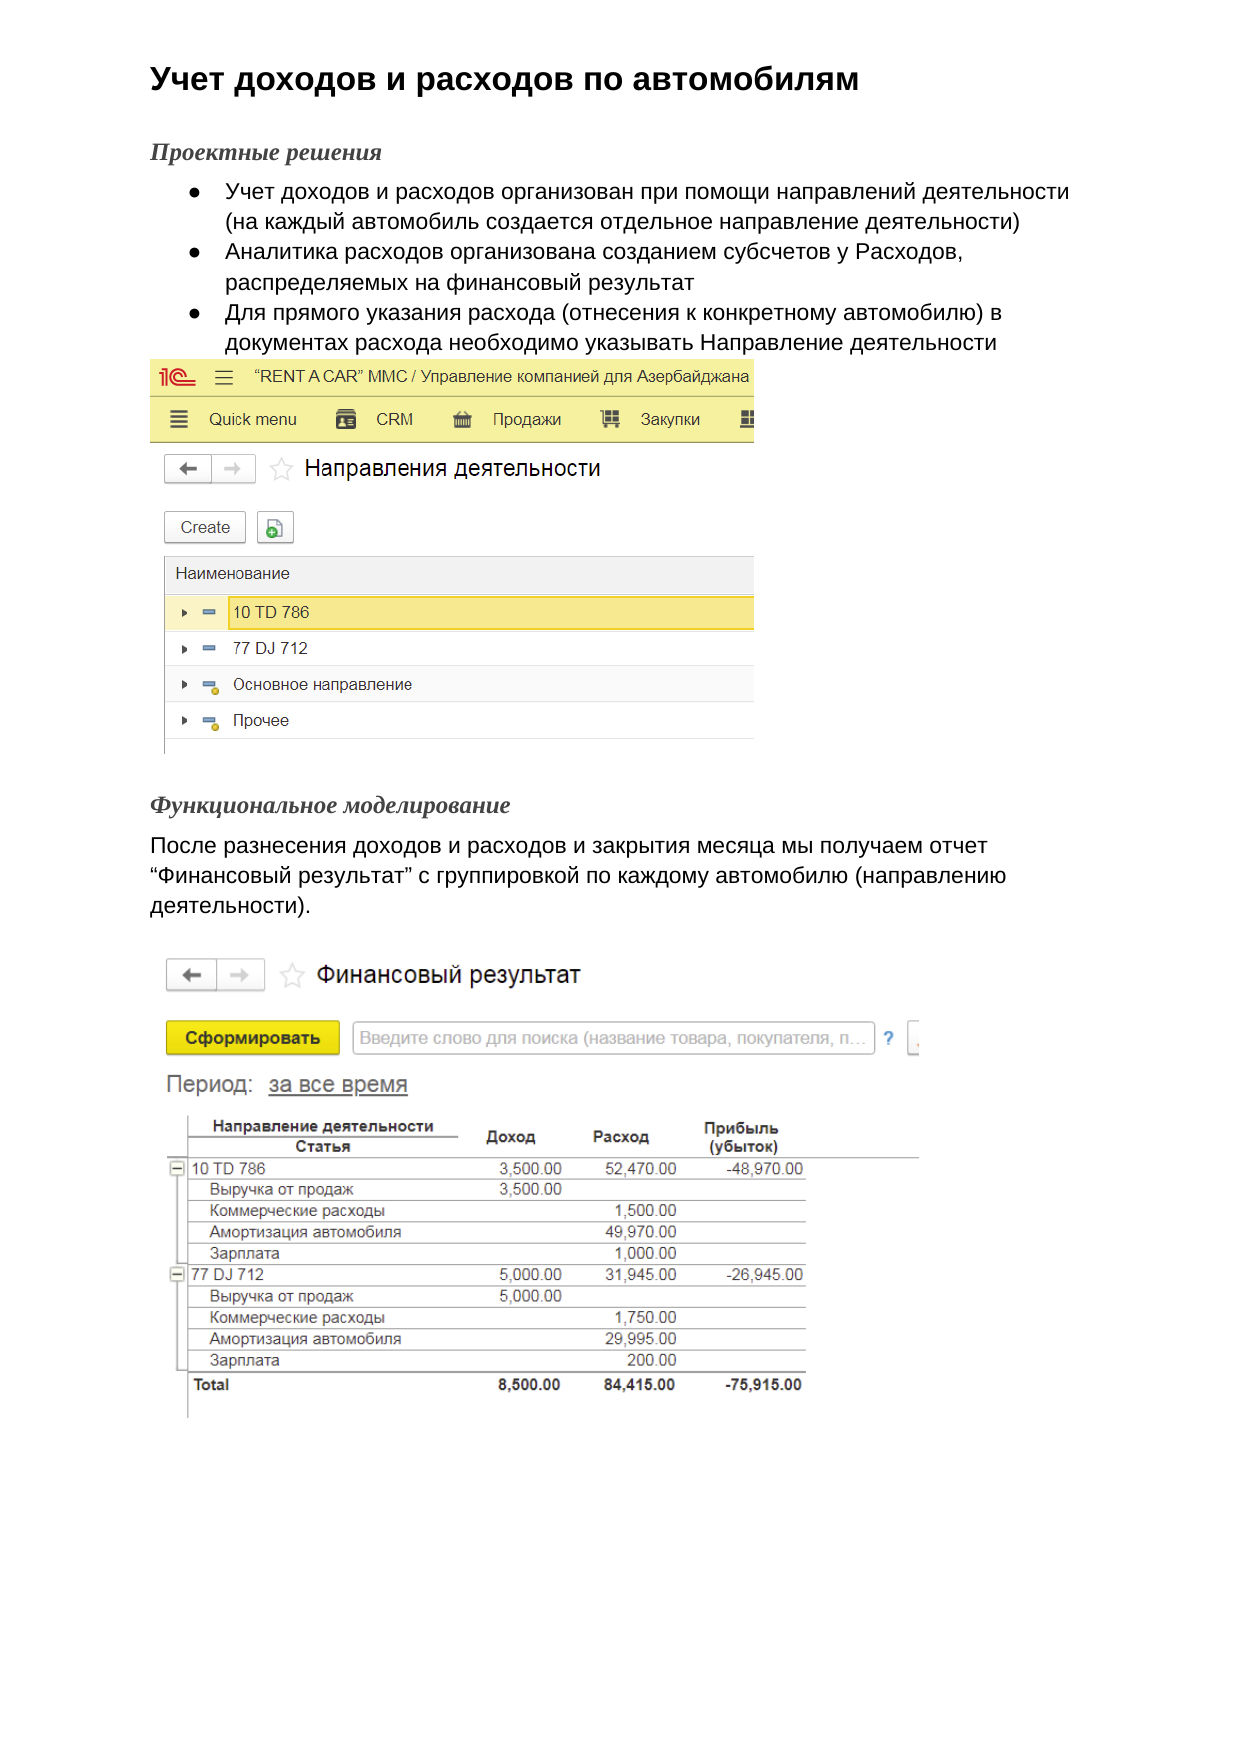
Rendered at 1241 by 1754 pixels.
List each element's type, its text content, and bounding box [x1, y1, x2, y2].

picture [150, 359, 754, 754]
picture [150, 952, 919, 1418]
list Аналитика расходов организована созданием субсчетов у Расходов, распределяемых на финансовый результат [187, 238, 1090, 295]
list Учет доходов и расходов организован при помощи направлений деятельности (на каждый автомобиль создается отдельное направление деятельности) [187, 178, 1090, 234]
subtitle Функциональное моделирование [150, 791, 1090, 819]
subtitle Учет доходов и расходов по автомобилям [150, 59, 1090, 97]
subtitle Проектные решения [150, 137, 1090, 165]
list Для прямого указания расхода (отнесения к конкретному автомобилю) в документах расхода необходимо указывать Направление деятельности [187, 299, 1090, 355]
text После разнесения доходов и расходов и закрытия месяца мы получаем отчет “Финансовый результат” с группировкой по каждому автомобилю (направлению деятельности). [150, 832, 1090, 919]
